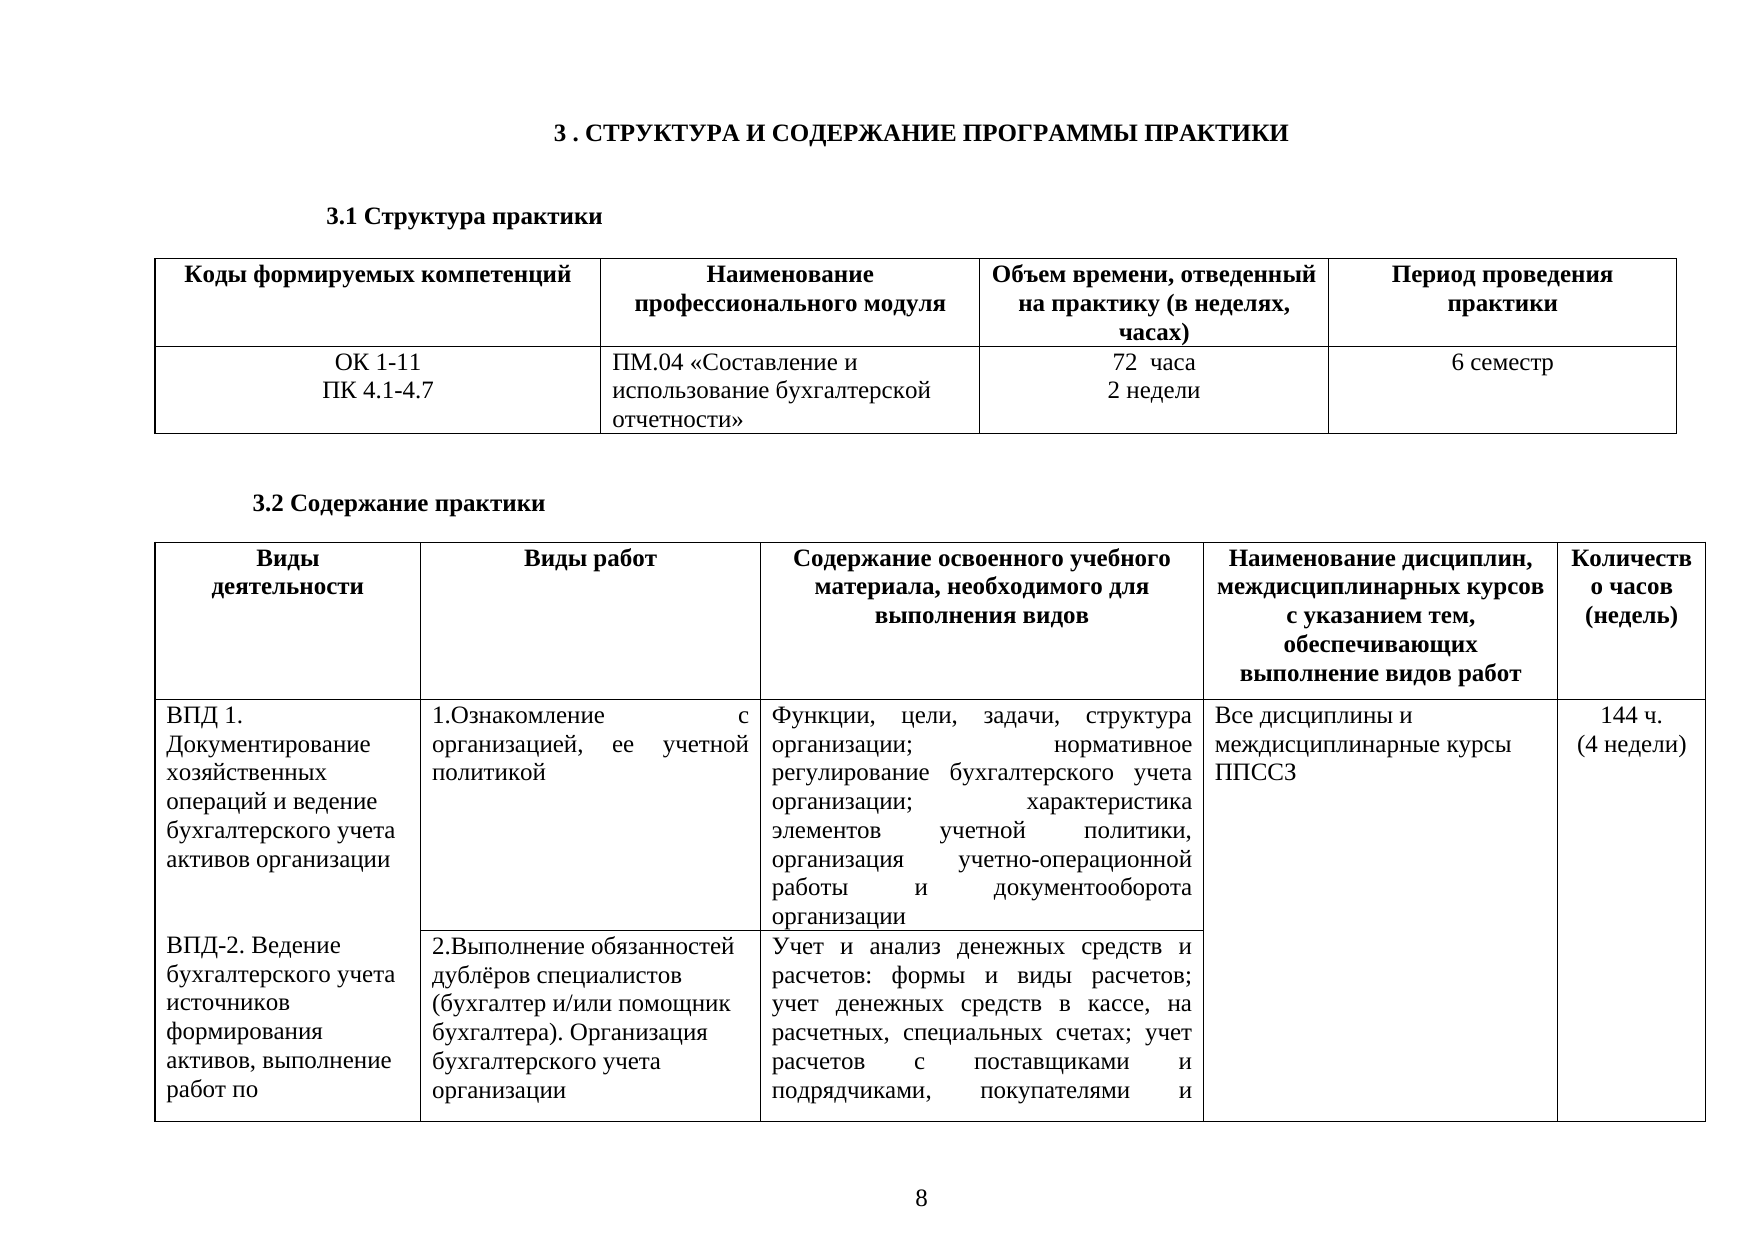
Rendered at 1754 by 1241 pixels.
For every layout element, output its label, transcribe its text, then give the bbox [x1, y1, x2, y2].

table_cell Функции, цели, задачи, структура организации; нормативное регулирование бухгалтерского учета организации; характеристика элементов учетной политики, организация учетно-операционной работы и документооборота организации [761, 700, 1203, 930]
table_header Виды работ [421, 543, 760, 699]
table_header Количество часов (недель) [1558, 543, 1705, 699]
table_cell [761, 931, 1203, 1121]
table_header Период проведения практики [1329, 259, 1676, 346]
table_header Коды формируемых компетенций [156, 259, 600, 346]
table_cell ПМ.04 «Составление и использование бухгалтерской отчетности» [601, 347, 979, 433]
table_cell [421, 931, 760, 1121]
table_header Наименование дисциплин, междисциплинарных курсов с указанием тем, обеспечивающих выполнение видов работ [1204, 543, 1557, 699]
table_header Объем времени, отведенный на практику (в неделях, часах) [980, 259, 1328, 346]
table_header Виды деятельности [156, 543, 420, 699]
table_cell Все дисциплины и междисциплинарные курсы ППССЗ [1204, 700, 1557, 1121]
list 3.2 Содержание практики [252, 488, 1665, 516]
table_cell 6 семестр [1329, 347, 1676, 433]
table_cell ОК 1-11 ПК 4.1-4.7 [156, 347, 600, 433]
text 3 . СТРУКТУРА И СОДЕРЖАНИЕ ПРОГРАММЫ ПРАКТИКИ [177, 118, 1665, 147]
table_header Содержание освоенного учебного материала, необходимого для выполнения видов [761, 543, 1203, 699]
table_header Наименование профессионального модуля [601, 259, 979, 346]
table_cell 72 часа 2 недели [980, 347, 1328, 433]
table_cell 1.Ознакомление с организацией, ее учетной политикой [421, 700, 760, 930]
table_cell ВПД 1. Документирование хозяйственных операций и ведение бухгалтерского учета активов организации ВПД-2. Ведение бухгалтерского учета источников формирования активов, выполнение работ по инвентаризации активов и финансовых обязательств организации ВПД-3. Проведение расчетов с бюджетом и внебюджетными фондами ВПД-4. Составление и использование бухгалтерской (финансовой) отчетности: [156, 700, 420, 1121]
text 3.1 Структура практики [252, 201, 1665, 229]
table_cell 144 ч. (4 недели) [1558, 700, 1705, 1121]
